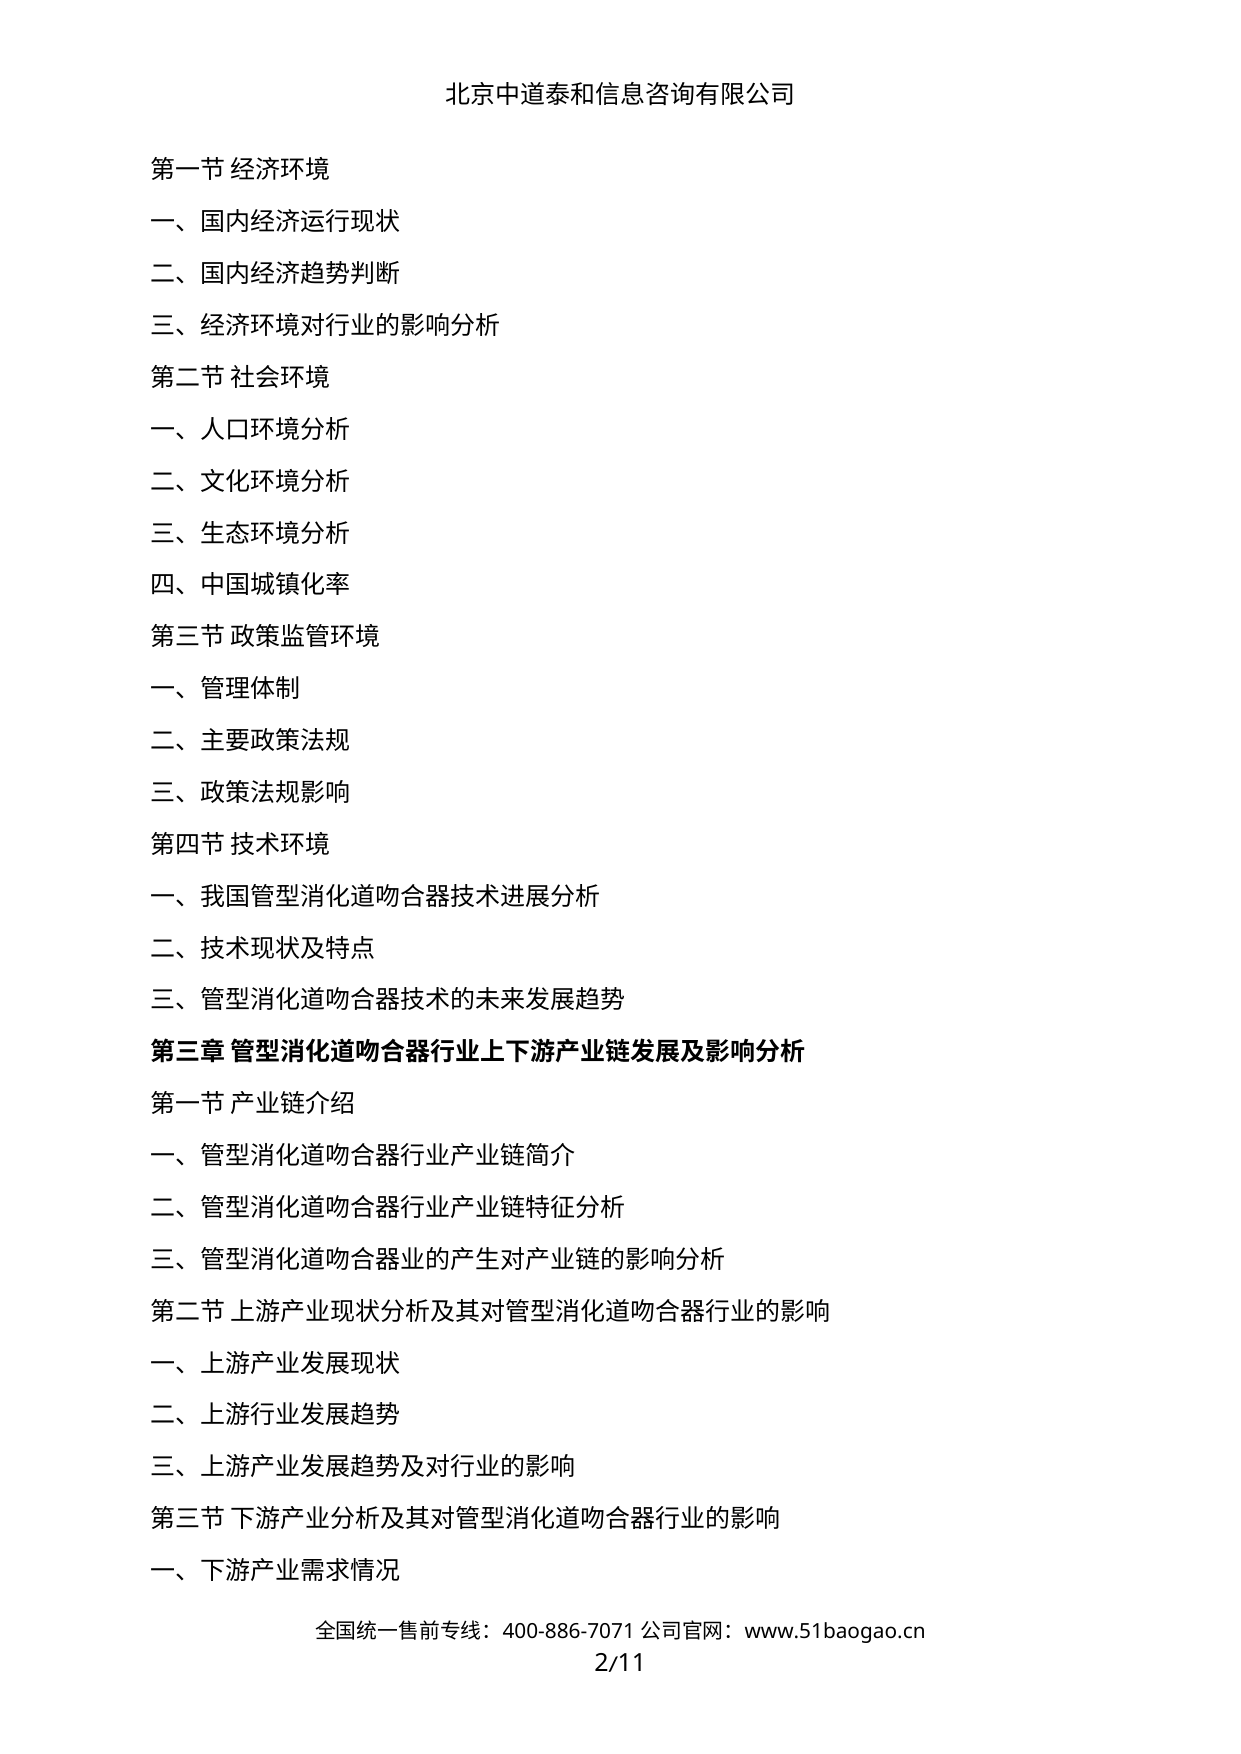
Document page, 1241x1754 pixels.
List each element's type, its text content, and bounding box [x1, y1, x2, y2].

text 二、技术现状及特点 [150, 928, 1090, 964]
text 四、中国城镇化率 [150, 565, 1090, 601]
text 第二节 社会环境 [150, 357, 1090, 394]
text 二、国内经济趋势判断 [150, 254, 1090, 290]
text 第三节 下游产业分析及其对管型消化道吻合器行业的影响 [150, 1499, 1090, 1535]
text 一、上游产业发展现状 [150, 1343, 1090, 1379]
text 一、我国管型消化道吻合器技术进展分析 [150, 876, 1090, 912]
text 三、管型消化道吻合器业的产生对产业链的影响分析 [150, 1239, 1090, 1276]
text 一、管理体制 [150, 669, 1090, 705]
text 二、文化环境分析 [150, 461, 1090, 497]
text 第三章 管型消化道吻合器行业上下游产业链发展及影响分析 [150, 1032, 1090, 1068]
text 三、生态环境分析 [150, 513, 1090, 549]
text 一、管型消化道吻合器行业产业链简介 [150, 1136, 1090, 1172]
text 三、上游产业发展趋势及对行业的影响 [150, 1447, 1090, 1483]
text 一、国内经济运行现状 [150, 202, 1090, 238]
text 二、上游行业发展趋势 [150, 1395, 1090, 1431]
text 一、下游产业需求情况 [150, 1551, 1090, 1587]
text 第二节 上游产业现状分析及其对管型消化道吻合器行业的影响 [150, 1291, 1090, 1327]
text 三、经济环境对行业的影响分析 [150, 306, 1090, 342]
text 第一节 经济环境 [150, 150, 1090, 186]
text 一、人口环境分析 [150, 409, 1090, 446]
text 二、主要政策法规 [150, 721, 1090, 757]
text 第四节 技术环境 [150, 824, 1090, 861]
text 二、管型消化道吻合器行业产业链特征分析 [150, 1187, 1090, 1224]
text 第三节 政策监管环境 [150, 617, 1090, 653]
text 三、管型消化道吻合器技术的未来发展趋势 [150, 980, 1090, 1016]
text 三、政策法规影响 [150, 772, 1090, 809]
text 第一节 产业链介绍 [150, 1084, 1090, 1120]
